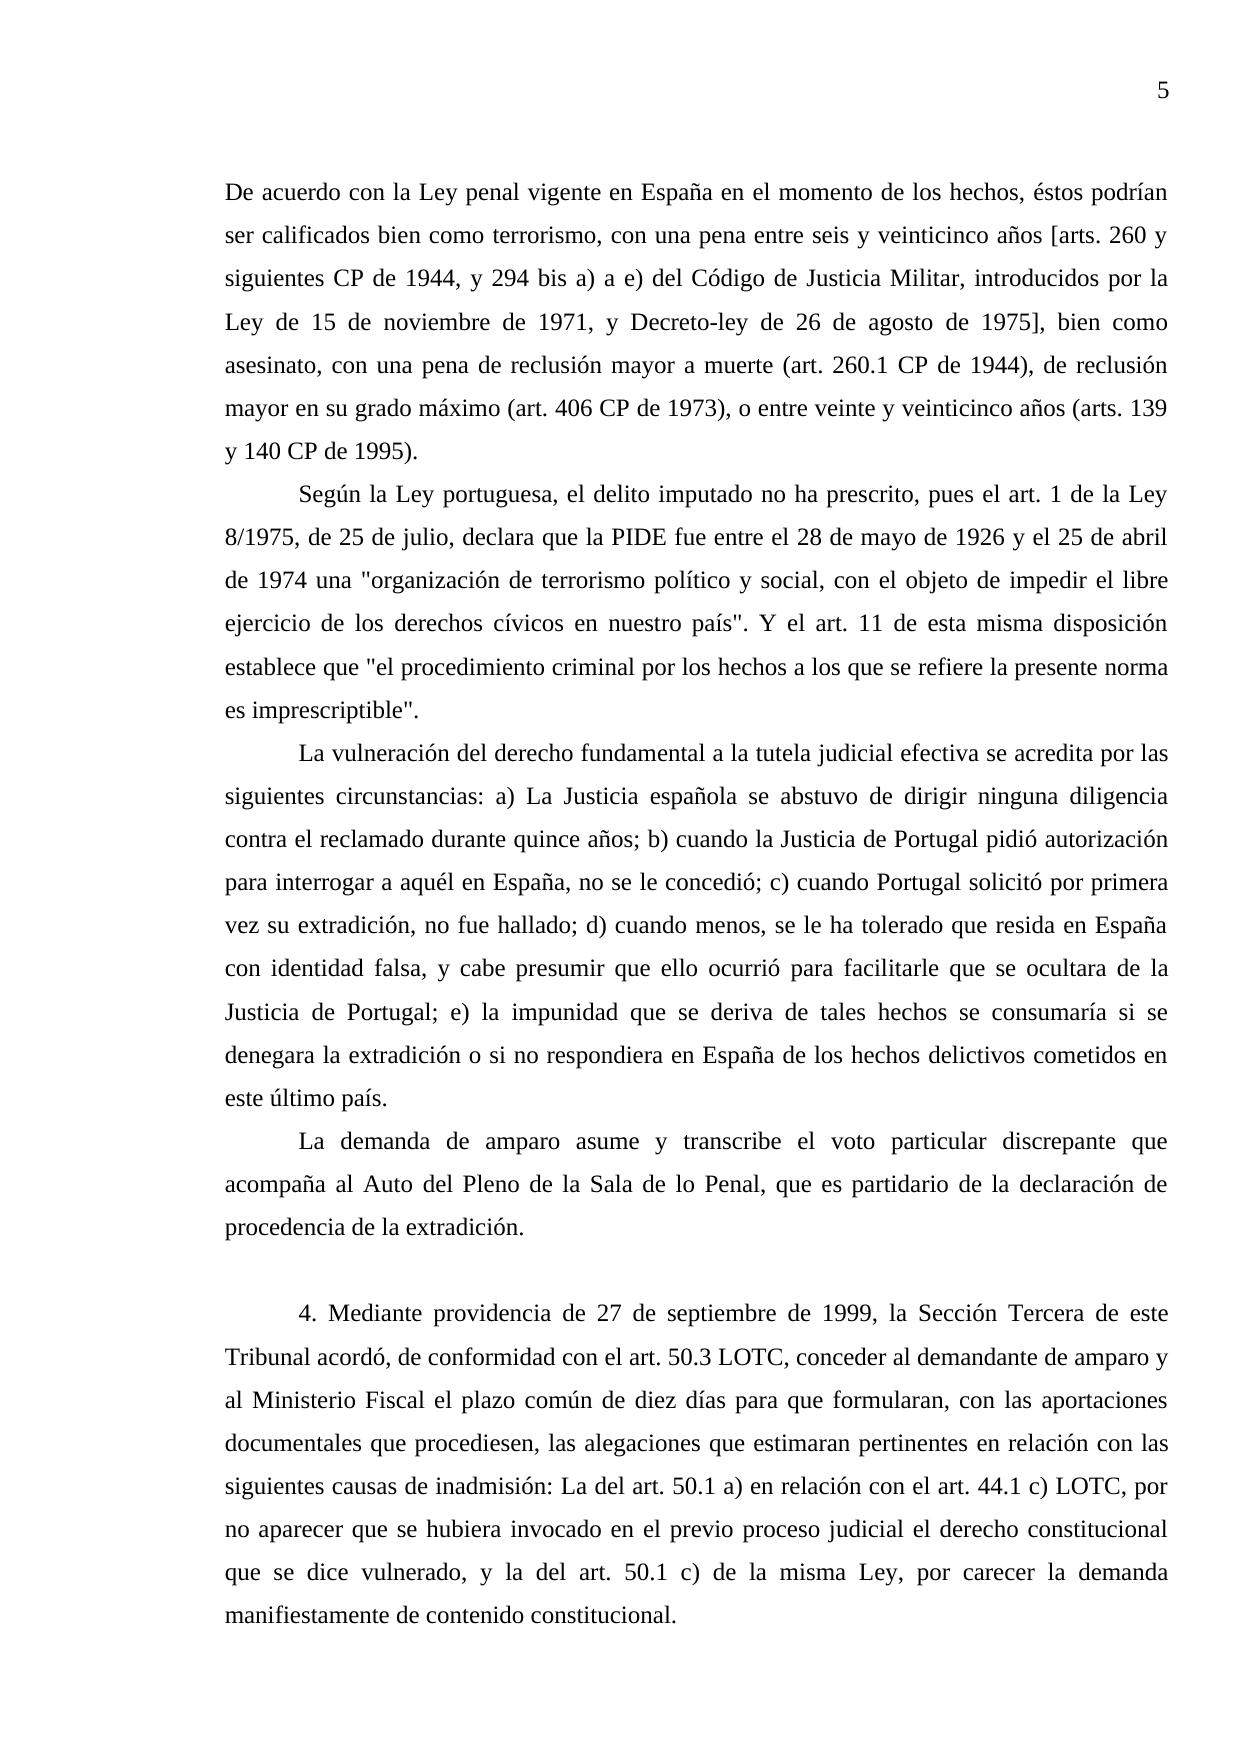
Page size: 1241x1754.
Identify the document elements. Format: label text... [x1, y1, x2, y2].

text 4. Mediante providencia de 27 de septiembre de 1999, la Sección Tercera de este Tribunal acordó, de conformidad con el art. 50.3 LOTC, conceder al demandante de amparo y al Ministerio Fiscal el plazo común de diez días para que formularan, con las aportaciones documentales que procediesen, las alegaciones que estimaran pertinentes en relación con las siguientes causas de inadmisión: La del art. 50.1 a) en relación con el art. 44.1 c) LOTC, por no aparecer que se hubiera invocado en el previo proceso judicial el derecho constitucional que se dice vulnerado, y la del art. 50.1 c) de la misma Ley, por carecer la demanda manifiestamente de contenido constitucional. [224, 1298, 1169, 1629]
text La vulneración del derecho fundamental a la tutela judicial efectiva se acredita por las siguientes circunstancias: a) La Justicia española se abstuvo de dirigir ninguna diligencia contra el reclamado durante quince años; b) cuando la Justicia de Portugal pidió autorización para interrogar a aquél en España, no se le concedió; c) cuando Portugal solicitó por primera vez su extradición, no fue hallado; d) cuando menos, se le ha tolerado que resida en España con identidad falsa, y cabe presumir que ello ocurrió para facilitarle que se ocultara de la Justicia de Portugal; e) la impunidad que se deriva de tales hechos se consumaría si se denegara la extradición o si no respondiera en España de los hechos delictivos cometidos en este último país. [224, 738, 1169, 1112]
text La demanda de amparo asume y transcribe el voto particular discrepante que acompaña al Auto del Pleno de la Sala de lo Penal, que es partidario de la declaración de procedencia de la extradición. [224, 1126, 1169, 1241]
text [224, 177, 1169, 465]
text Según la Ley portuguesa, el delito imputado no ha prescrito, pues el art. 1 de la Ley 8/1975, de 25 de julio, declara que la PIDE fue entre el 28 de mayo de 1926 y el 25 de abril de 1974 una "organización de terrorismo político y social, con el objeto de impedir el libre ejercicio de los derechos cívicos en nuestro país". Y el art. 11 de esta misma disposición establece que "el procedimiento criminal por los hechos a los que se refiere la presente norma es imprescriptible". [224, 479, 1169, 723]
